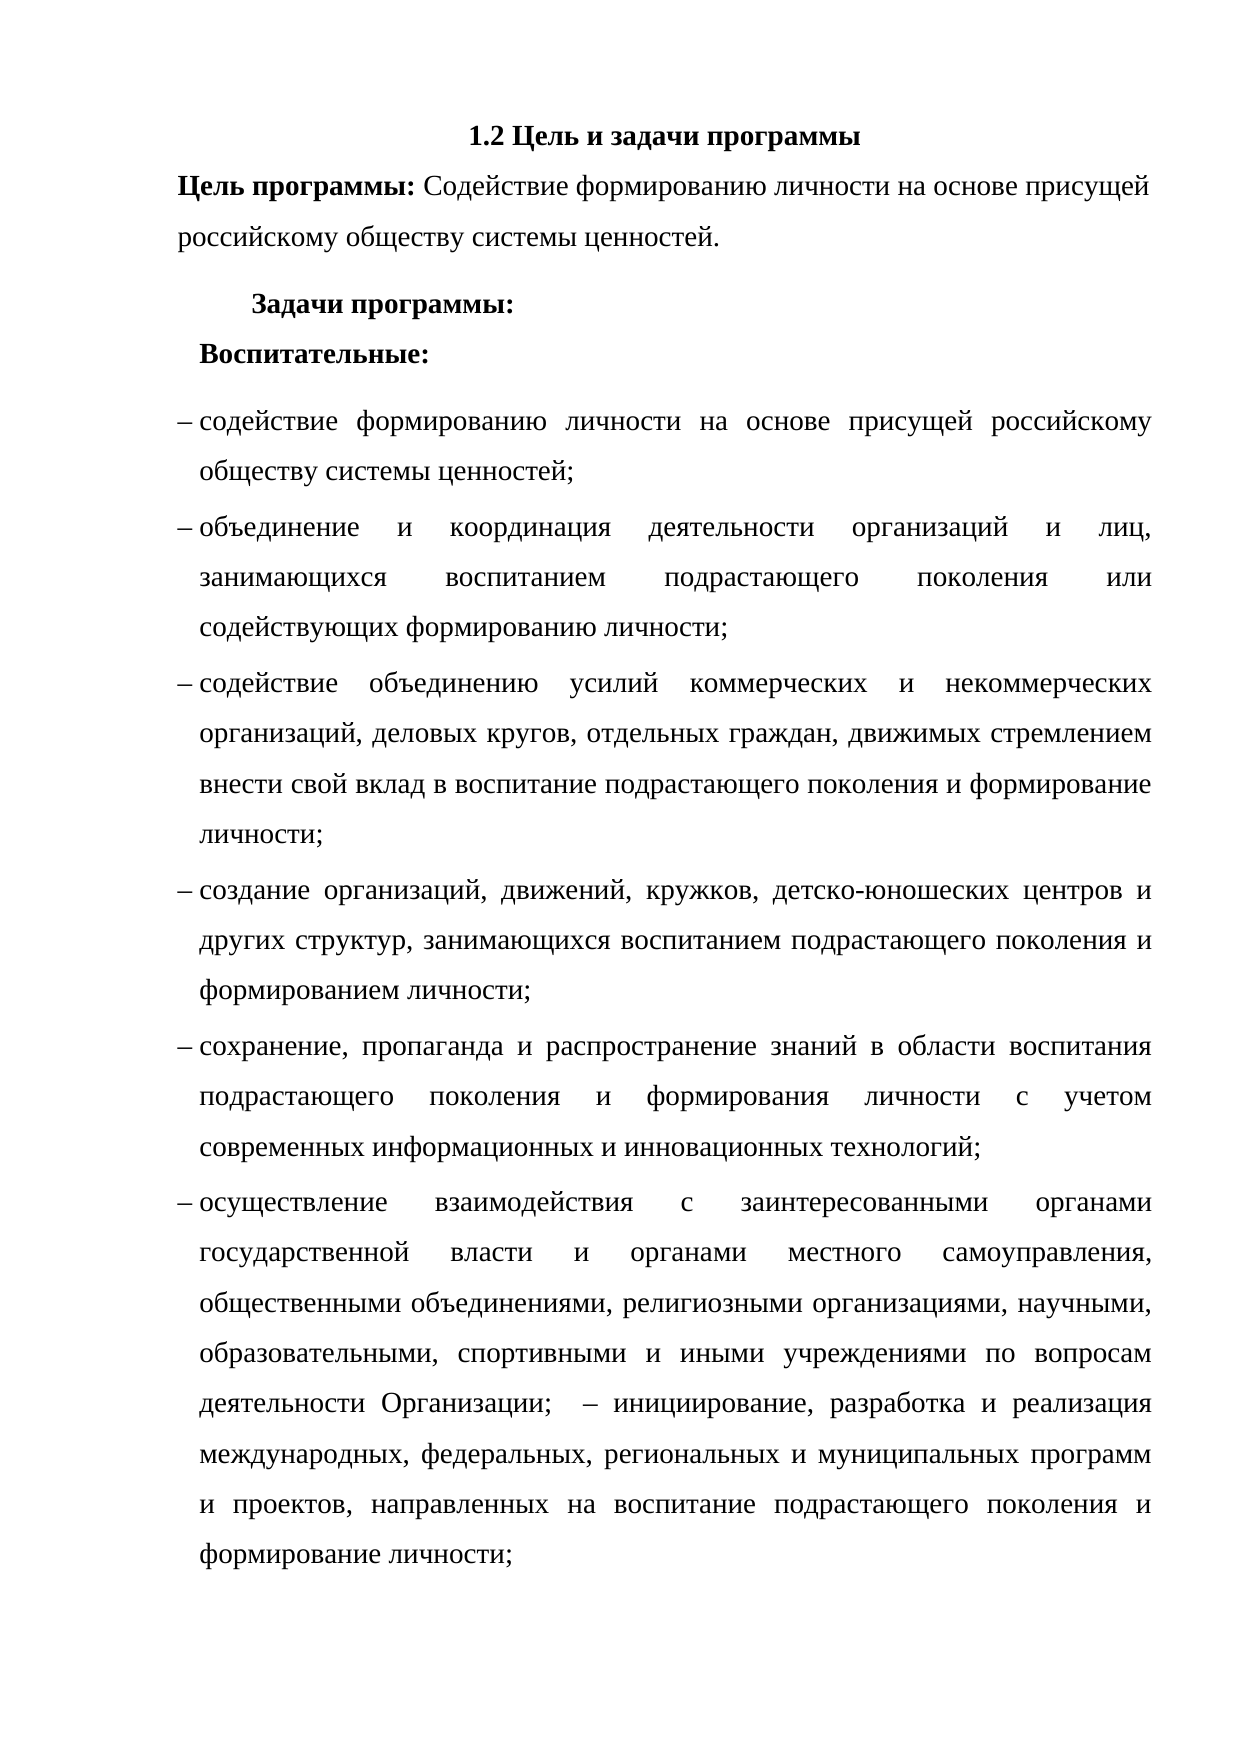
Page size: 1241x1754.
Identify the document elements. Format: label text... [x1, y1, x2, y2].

list объединение и координация деятельности организаций и лиц, занимающихся воспитанием подрастающего поколения или содействующих формированию личности; [177, 509, 1153, 643]
text Задачи программы: [177, 286, 1152, 319]
list сохранение, пропаганда и распространение знаний в области воспитания подрастающего поколения и формирования личности с учетом современных информационных и инновационных технологий; [177, 1028, 1153, 1162]
text Цель программы: Содействие формированию личности на основе присущей российскому обществу системы ценностей. [177, 168, 1152, 252]
list содействие объединению усилий коммерческих и некоммерческих организаций, деловых кругов, отдельных граждан, движимых стремлением внести свой вклад в воспитание подрастающего поколения и формирование личности; [177, 665, 1153, 850]
list осуществление взаимодействия с заинтересованными органами государственной власти и органами местного самоуправления, общественными объединениями, религиозными организациями, научными, образовательными, спортивными и иными учреждениями по вопросам деятельности Организации; – инициирование, разработка и реализация международных, федеральных, региональных и муниципальных программ и проектов, направленных на воспитание подрастающего поколения и формирование личности; [177, 1184, 1153, 1570]
text Воспитательные: [199, 336, 1152, 369]
list создание организаций, движений, кружков, детско-юношеских центров и других структур, занимающихся воспитанием подрастающего поколения и формированием личности; [177, 872, 1153, 1006]
list содействие формированию личности на основе присущей российскому обществу системы ценностей; [177, 403, 1153, 487]
text 1.2 Цель и задачи программы [177, 118, 1152, 152]
